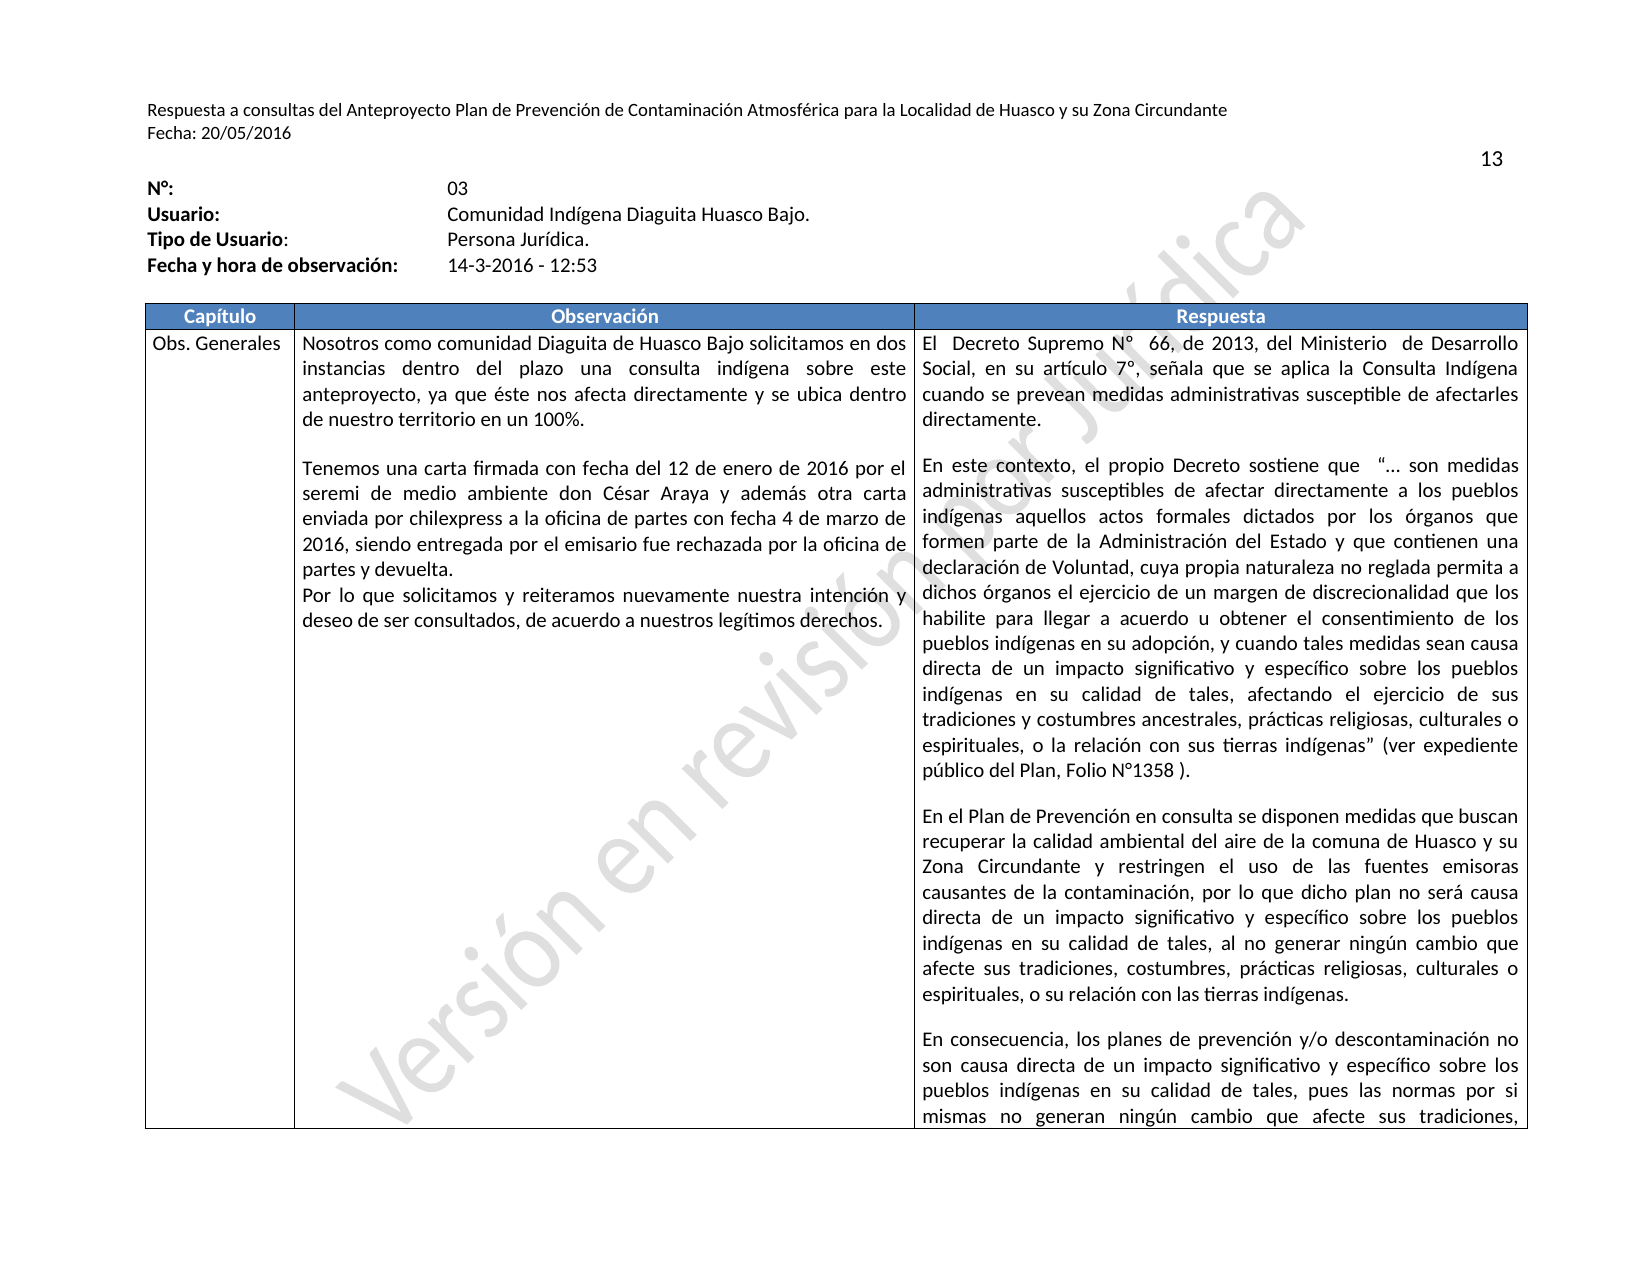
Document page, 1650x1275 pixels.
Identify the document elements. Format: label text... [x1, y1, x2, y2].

table_header Capítulo [146, 304, 294, 329]
table_header Respuesta [915, 304, 1527, 329]
text Fecha y hora de observación: 14-3-2016 - 12:53 [147, 252, 1503, 277]
table_cell Obs. Generales [146, 330, 294, 1128]
text Tipo de Usuario: Persona Jurídica. [147, 226, 1503, 252]
text N°: 03 [147, 176, 1503, 201]
text Usuario: Comunidad Indígena Diaguita Huasco Bajo. [147, 201, 1503, 226]
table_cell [295, 330, 914, 1128]
table_header Observación [295, 304, 914, 329]
